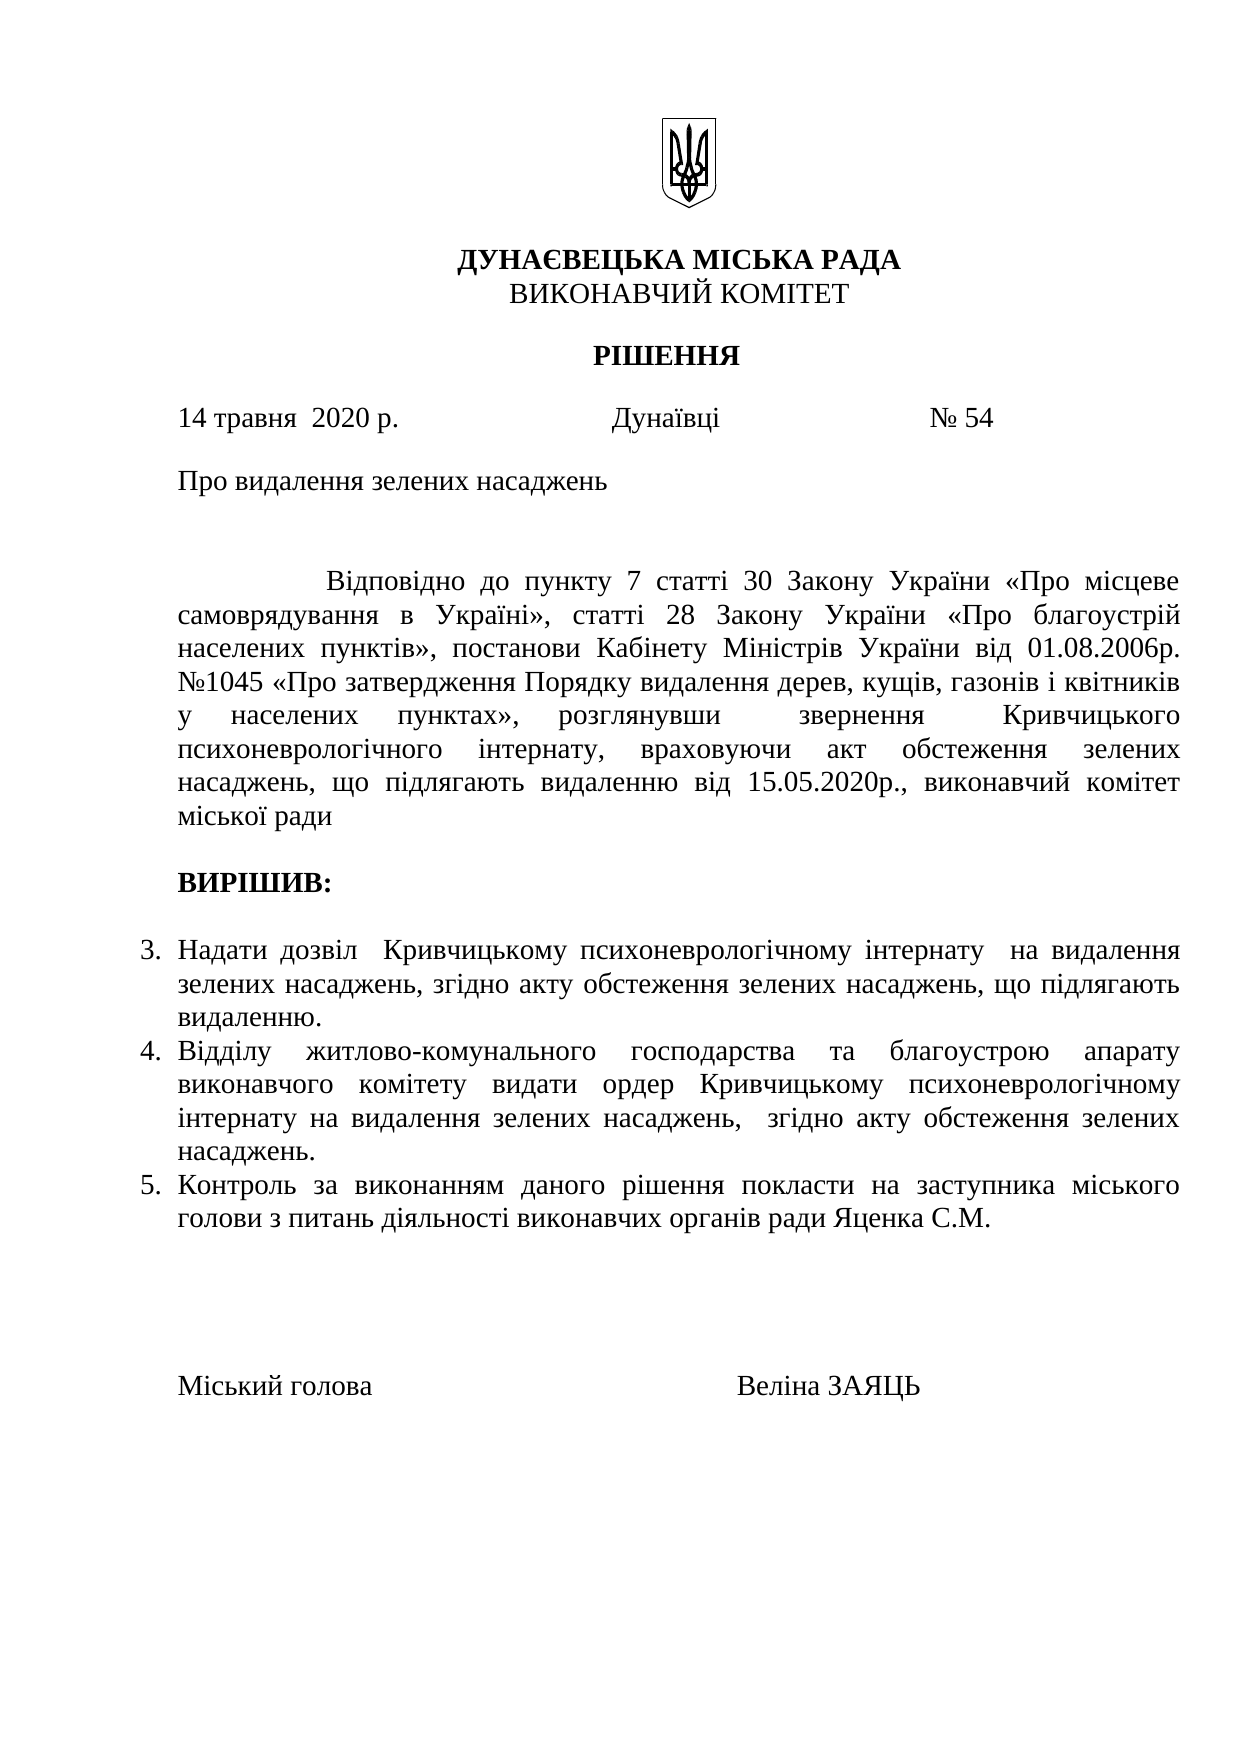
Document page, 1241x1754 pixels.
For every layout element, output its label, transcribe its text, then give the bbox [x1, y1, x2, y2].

list Відділу житлово-комунального господарства та благоустрою апарату виконавчого комітету видати ордер Кривчицькому психоневрологічному інтернату на видалення зелених насаджень, згідно акту обстеження зелених насаджень. [140, 1033, 1181, 1167]
text Відповідно до пункту 7 статті 30 Закону України «Про місцеве самоврядування в Україні», статті 28 Закону України «Про благоустрій населених пунктів», постанови Кабінету Міністрів України від 01.08.2006р. №1045 «Про затвердження Порядку видалення дерев, кущів, газонів і квітників у населених пунктах», розглянувши звернення Кривчицького психоневрологічного інтернату, враховуючи акт обстеження зелених насаджень, що підлягають видаленню від 15.05.2020р., виконавчий комітет міської ради [177, 563, 1181, 832]
text 14 травня 2020 р. Дунаївці № 54 [177, 400, 1181, 434]
text Про видалення зелених насаджень [177, 463, 1181, 496]
text РІШЕННЯ [177, 338, 1181, 372]
list Надати дозвіл Кривчицькому психоневрологічному інтернату на видалення зелених насаджень, згідно акту обстеження зелених насаджень, що підлягають видаленню. [140, 932, 1181, 1033]
text ВИРІШИВ: [177, 865, 1181, 899]
text ДУНАЄВЕЦЬКА МІСЬКА РАДА [177, 242, 1181, 276]
list Контроль за виконанням даного рішення покласти на заступника міського голови з питань діяльності виконавчих органів ради Яценка С.М. [140, 1167, 1181, 1234]
text ВИКОНАВЧИЙ КОМІТЕТ [177, 276, 1181, 309]
text Міський голова Веліна ЗАЯЦЬ [177, 1368, 1181, 1402]
